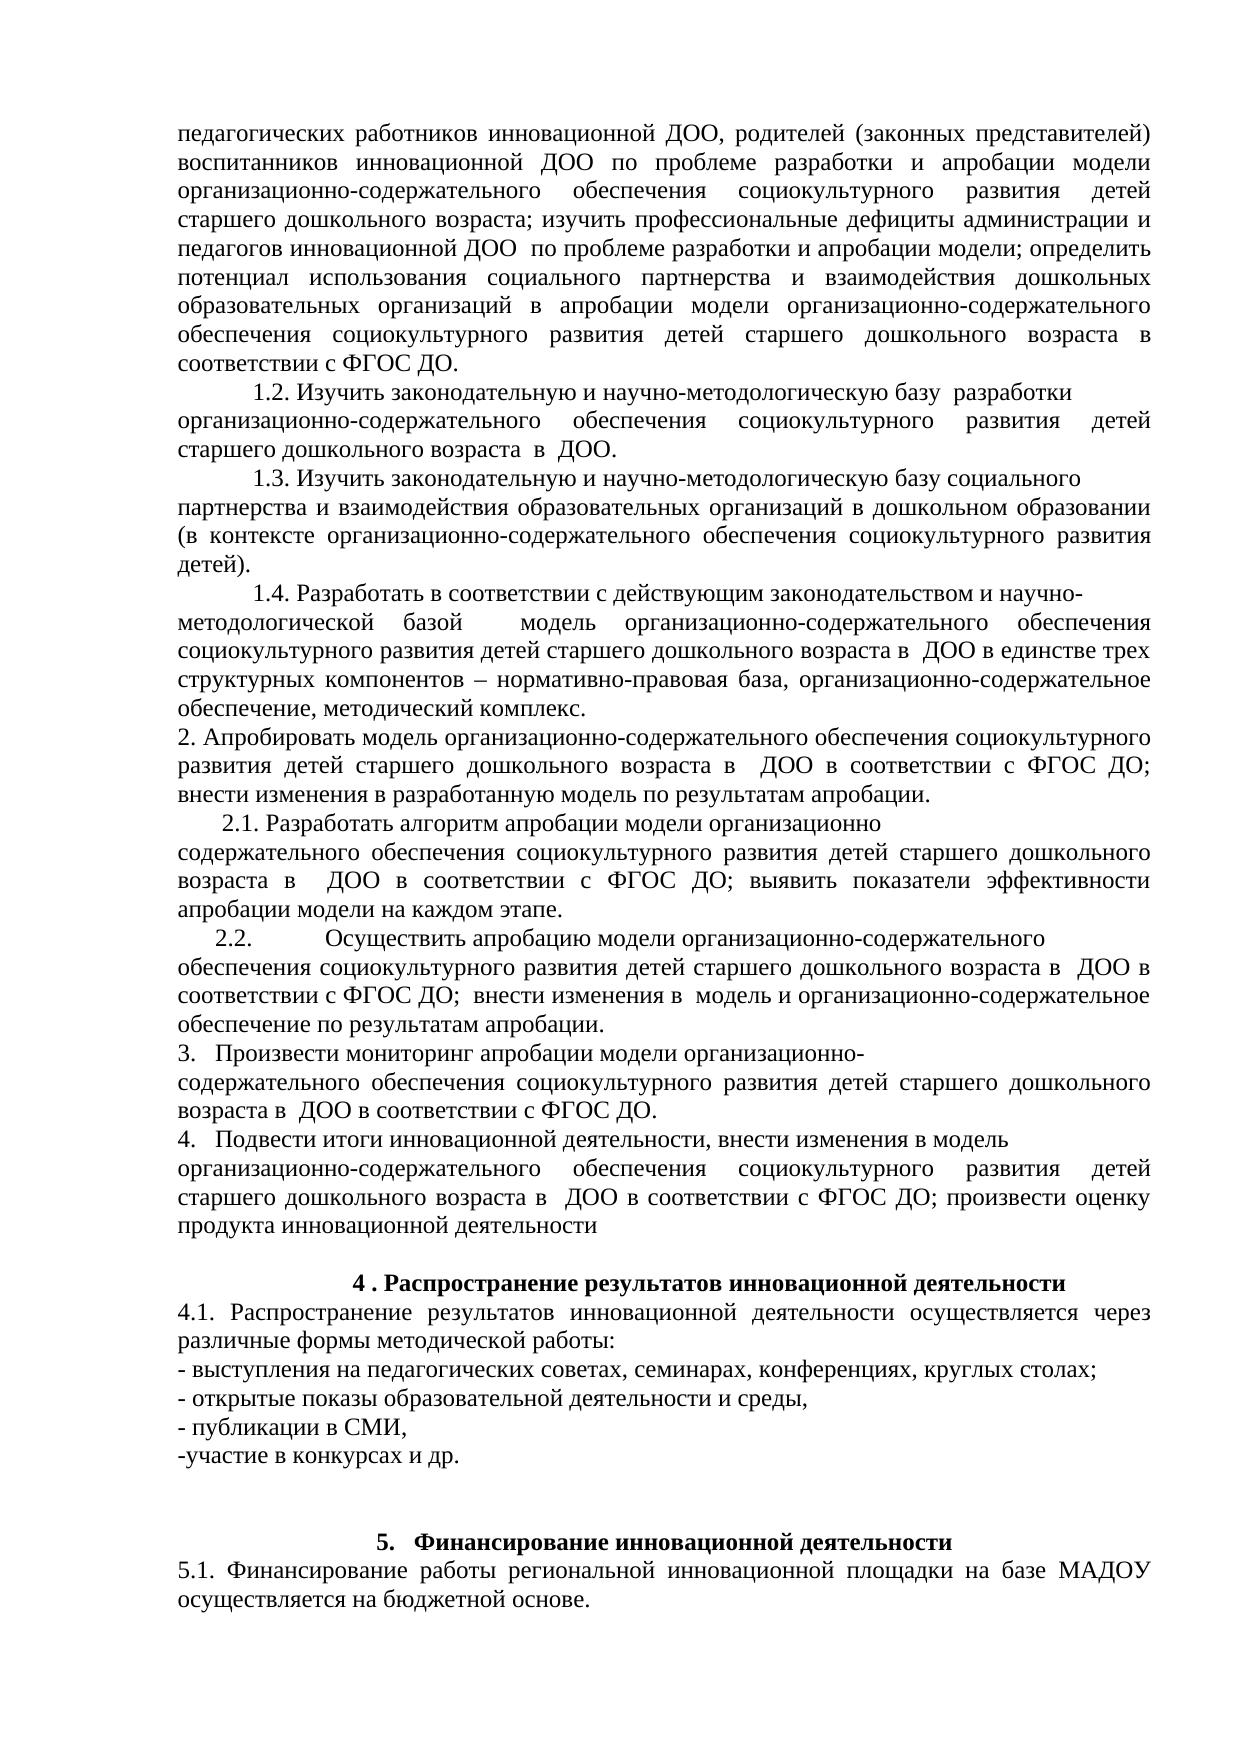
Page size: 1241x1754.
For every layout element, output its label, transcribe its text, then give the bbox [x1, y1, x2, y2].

text методологической базой модель организационно-содержательного обеспечения социокультурного развития детей старшего дошкольного возраста в ДОО в единстве трех структурных компонентов – нормативно-правовая база, организационно-содержательное обеспечение, методический комплекс. [177, 607, 1152, 722]
text организационно-содержательного обеспечения социокультурного развития детей старшего дошкольного возраста в ДОО в соответствии с ФГОС ДО; произвести оценку продукта инновационной деятельности [177, 1153, 1152, 1239]
text - выступления на педагогических советах, семинарах, конференциях, круглых столах; [177, 1354, 1152, 1383]
text содержательного обеспечения социокультурного развития детей старшего дошкольного возраста в ДОО в соответствии с ФГОС ДО. [177, 1067, 1152, 1124]
text содержательного обеспечения социокультурного развития детей старшего дошкольного возраста в ДОО в соответствии с ФГОС ДО; выявить показатели эффективности апробации модели на каждом этапе. [177, 837, 1152, 923]
list Разработать в соответствии с действующим законодательством и научно- [252, 578, 1152, 607]
text 5.1. Финансирование работы региональной инновационной площадки на базе МАДОУ осуществляется на бюджетной основе. [177, 1556, 1152, 1613]
list Изучить законодательную и научно-методологическую базу разработки [252, 377, 1152, 406]
text педагогических работников инновационной ДОО, родителей (законных представителей) воспитанников инновационной ДОО по проблеме разработки и апробации модели организационно-содержательного обеспечения социокультурного развития детей старшего дошкольного возраста; изучить профессиональные дефициты администрации и педагогов инновационной ДОО по проблеме разработки и апробации модели; определить потенциал использования социального партнерства и взаимодействия дошкольных образовательных организаций в апробации модели организационно-содержательного обеспечения социокультурного развития детей старшего дошкольного возраста в соответствии с ФГОС ДО. [177, 118, 1152, 377]
text обеспечения социокультурного развития детей старшего дошкольного возраста в ДОО в соответствии с ФГОС ДО; внести изменения в модель и организационно-содержательное обеспечение по результатам апробации. [177, 952, 1152, 1038]
text 4.1. Распространение результатов инновационной деятельности осуществляется через различные формы методической работы: [177, 1297, 1152, 1354]
list Финансирование инновационной деятельности [177, 1527, 1152, 1556]
list Изучить законодательную и научно-методологическую базу социального [252, 463, 1152, 492]
text 4 . Распространение результатов инновационной деятельности [177, 1268, 1152, 1297]
text организационно-содержательного обеспечения социокультурного развития детей старшего дошкольного возраста в ДОО. [177, 406, 1152, 463]
text - публикации в СМИ, [177, 1412, 1152, 1441]
text партнерства и взаимодействия образовательных организаций в дошкольном образовании (в контексте организационно-содержательного обеспечения социокультурного развития детей). [177, 492, 1152, 578]
list Произвести мониторинг апробации модели организационно- [177, 1038, 1152, 1067]
text 2. Апробировать модель организационно-содержательного обеспечения социокультурного развития детей старшего дошкольного возраста в ДОО в соответствии с ФГОС ДО; внести изменения в разработанную модель по результатам апробации. [177, 722, 1152, 808]
list Подвести итоги инновационной деятельности, внести изменения в модель [177, 1124, 1152, 1153]
list 2.1. Разработать алгоритм апробации модели организационно [222, 808, 1152, 837]
list Осуществить апробацию модели организационно-содержательного [215, 923, 1152, 952]
text -участие в конкурсах и др. [177, 1441, 1152, 1469]
text - открытые показы образовательной деятельности и среды, [177, 1383, 1152, 1412]
